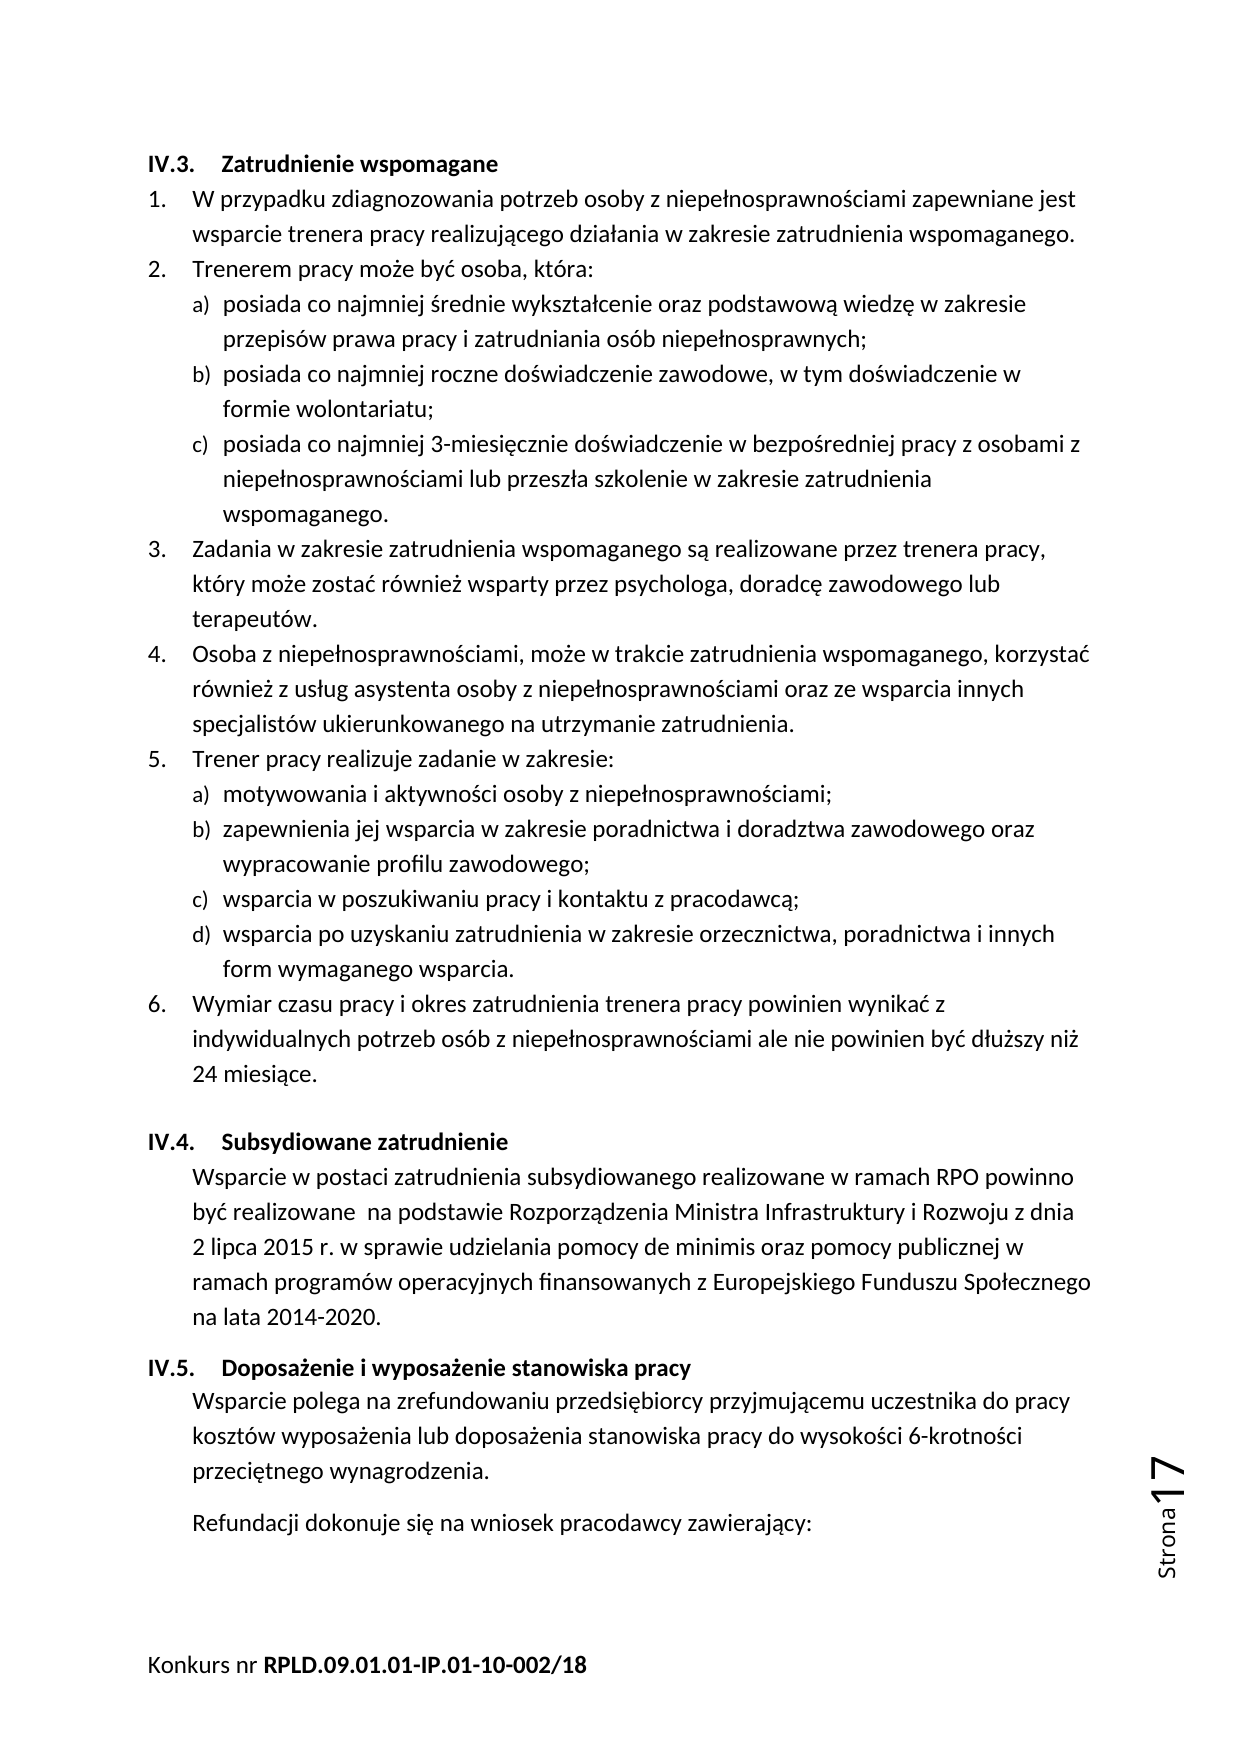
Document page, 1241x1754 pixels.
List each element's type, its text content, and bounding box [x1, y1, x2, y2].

text IV.5. Doposażenie i wyposażenie stanowiska pracy [148, 1352, 1092, 1383]
text Wsparcie w postaci zatrudnienia subsydiowanego realizowane w ramach RPO powinno być realizowane na podstawie Rozporządzenia Ministra Infrastruktury i Rozwoju z dnia 2 lipca 2015 r. w sprawie udzielania pomocy de minimis oraz pomocy publicznej w ramach programów operacyjnych finansowanych z Europejskiego Funduszu Społecznego na lata 2014-2020. [192, 1161, 1092, 1331]
list zapewnienia jej wsparcia w zakresie poradnictwa i doradztwa zawodowego oraz wypracowanie profilu zawodowego; [192, 813, 1092, 878]
subtitle IV.3. Zatrudnienie wspomagane [148, 148, 1092, 178]
list motywowania i aktywności osoby z niepełnosprawnościami; [192, 778, 1092, 808]
text Refundacji dokonuje się na wniosek pracodawcy zawierający: [192, 1507, 1092, 1537]
text Wsparcie polega na zrefundowaniu przedsiębiorcy przyjmującemu uczestnika do pracy kosztów wyposażenia lub doposażenia stanowiska pracy do wysokości 6-krotności przeciętnego wynagrodzenia. [192, 1385, 1092, 1486]
list Zadania w zakresie zatrudnienia wspomaganego są realizowane przez trenera pracy, który może zostać również wsparty przez psychologa, doradcę zawodowego lub terapeutów. [148, 533, 1092, 633]
list posiada co najmniej roczne doświadczenie zawodowe, w tym doświadczenie w formie wolontariatu; [192, 358, 1092, 423]
list wsparcia w poszukiwaniu pracy i kontaktu z pracodawcą; [192, 883, 1092, 913]
list posiada co najmniej 3-miesięcznie doświadczenie w bezpośredniej pracy z osobami z niepełnosprawnościami lub przeszła szkolenie w zakresie zatrudnienia wspomaganego. [192, 428, 1092, 528]
subtitle IV.4. Subsydiowane zatrudnienie [148, 1126, 1092, 1156]
list wsparcia po uzyskaniu zatrudnienia w zakresie orzecznictwa, poradnictwa i innych form wymaganego wsparcia. [192, 918, 1092, 983]
list Osoba z niepełnosprawnościami, może w trakcie zatrudnienia wspomaganego, korzystać również z usług asystenta osoby z niepełnosprawnościami oraz ze wsparcia innych specjalistów ukierunkowanego na utrzymanie zatrudnienia. [148, 638, 1092, 738]
list posiada co najmniej średnie wykształcenie oraz podstawową wiedzę w zakresie przepisów prawa pracy i zatrudniania osób niepełnosprawnych; [192, 288, 1092, 353]
list Wymiar czasu pracy i okres zatrudnienia trenera pracy powinien wynikać z indywidualnych potrzeb osób z niepełnosprawnościami ale nie powinien być dłuższy niż 24 miesiące. [148, 988, 1092, 1088]
list W przypadku zdiagnozowania potrzeb osoby z niepełnosprawnościami zapewniane jest wsparcie trenera pracy realizującego działania w zakresie zatrudnienia wspomaganego. [148, 183, 1092, 248]
list Trener pracy realizuje zadanie w zakresie: [148, 743, 1092, 773]
list Trenerem pracy może być osoba, która: [148, 253, 1092, 283]
